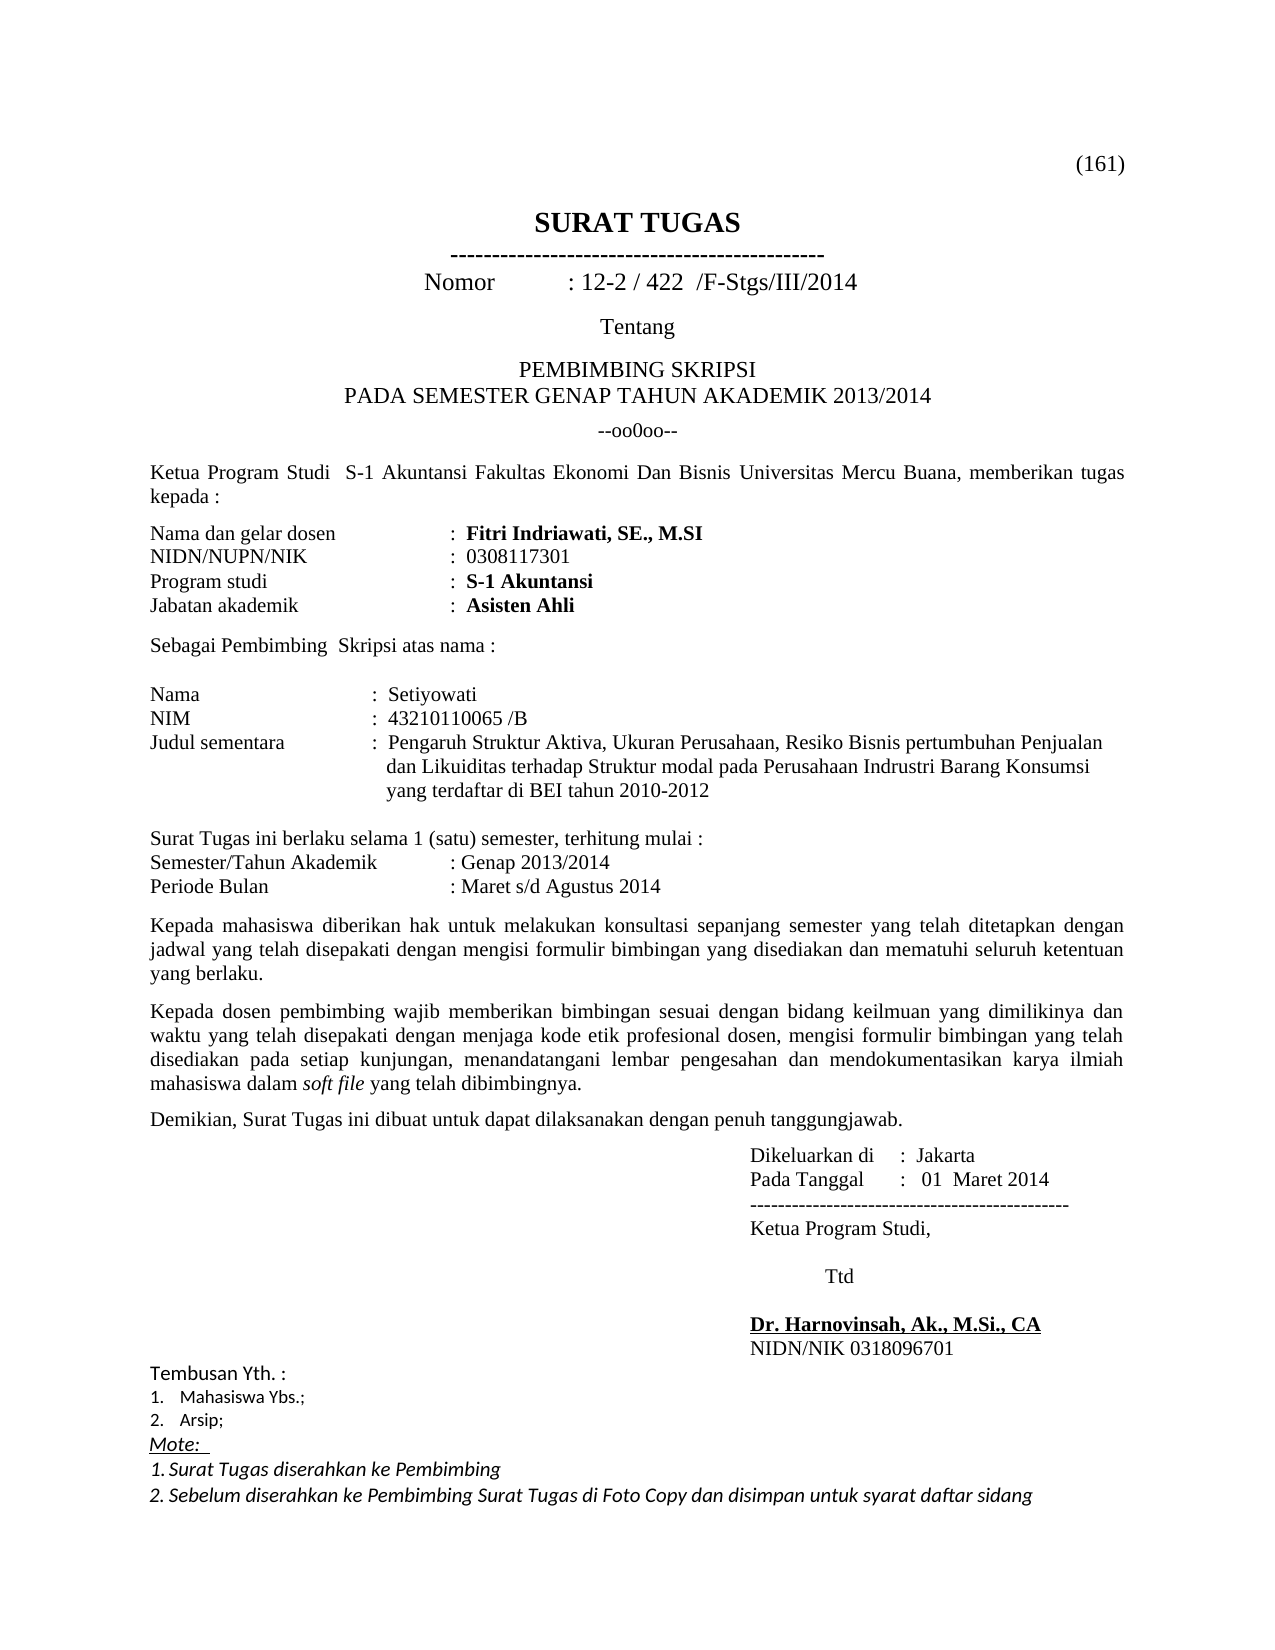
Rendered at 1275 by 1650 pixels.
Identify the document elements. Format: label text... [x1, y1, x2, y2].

list Sebelum diserahkan ke Pembimbing Surat Tugas di Foto Copy dan disimpan untuk syarat daftar sidang [149, 1482, 1125, 1507]
text Ttd [150, 1264, 1125, 1288]
text Semester/Tahun Akademik : Genap 2013/2014 [150, 850, 1125, 874]
text Dikeluarkan di : Jakarta [150, 1143, 1125, 1167]
list Mote: [149, 1431, 1125, 1457]
text NIDN/NUPN/NIK : 0308117301 [150, 544, 1125, 568]
text PADA SEMESTER GENAP TAHUN AKADEMIK 2013/2014 [150, 382, 1125, 409]
list Surat Tugas diserahkan ke Pembimbing [150, 1457, 1125, 1482]
list Mahasiswa Ybs.; [150, 1385, 1125, 1408]
text Kepada mahasiswa diberikan hak untuk melakukan konsultasi sepanjang semester yang telah ditetapkan dengan jadwal yang telah disepakati dengan mengisi formulir bimbingan yang disediakan dan mematuhi seluruh ketentuan yang berlaku. [150, 912, 1125, 985]
text Surat Tugas ini berlaku selama 1 (satu) semester, terhitung mulai : [150, 826, 1125, 850]
text Pada Tanggal : 01 Maret 2014 [150, 1167, 1125, 1191]
text --------------------------------------------- [150, 239, 1125, 267]
text Nama dan gelar dosen : Fitri Indriawati, SE., M.SI [150, 520, 1125, 544]
text --oo0oo-- [150, 418, 1125, 442]
text NIM : 43210110065 /B [150, 706, 1125, 730]
text Tentang [150, 313, 1125, 339]
text ---------------------------------------------- [150, 1191, 1125, 1216]
text Jabatan akademik : Asisten Ahli [150, 593, 1125, 617]
text Judul sementara : Pengaruh Struktur Aktiva, Ukuran Perusahaan, Resiko Bisnis pertumbuhan Penjualan dan Likuiditas terhadap Struktur modal pada Perusahaan Indrustri Barang Konsumsi yang terdaftar di BEI tahun 2010-2012 [150, 730, 1125, 802]
text Kepada dosen pembimbing wajib memberikan bimbingan sesuai dengan bidang keilmuan yang dimilikinya dan waktu yang telah disepakati dengan menjaga kode etik profesional dosen, mengisi formulir bimbingan yang telah disediakan pada setiap kunjungan, menandatangani lembar pengesahan dan mendokumentasikan karya ilmiah mahasiswa dalam soft file yang telah dibimbingnya. [150, 999, 1125, 1095]
text Nama : Setiyowati [150, 682, 1125, 706]
text Dr. Harnovinsah, Ak., M.Si., CA [150, 1312, 1125, 1336]
text Sebagai Pembimbing Skripsi atas nama : [150, 633, 1125, 657]
text (161) [150, 150, 1125, 176]
text SURAT TUGAS [150, 205, 1125, 239]
text Periode Bulan : Maret s/d Agustus 2014 [150, 874, 1125, 898]
list Arsip; [150, 1408, 1125, 1431]
text Ketua Program Studi, [150, 1216, 1125, 1239]
text Tembusan Yth. : [150, 1360, 1125, 1385]
text PEMBIMBING SKRIPSI [150, 356, 1125, 382]
text NIDN/NIK 0318096701 [750, 1336, 1125, 1360]
text Program studi : S-1 Akuntansi [150, 568, 1125, 593]
text Ketua Program Studi S-1 Akuntansi Fakultas Ekonomi Dan Bisnis Universitas Mercu Buana, memberikan tugas kepada : [150, 460, 1125, 508]
text Demikian, Surat Tugas ini dibuat untuk dapat dilaksanakan dengan penuh tanggungjawab. [150, 1107, 1125, 1131]
text Nomor : 12-2 / 422 /F-Stgs/III/2014 [150, 267, 1125, 296]
